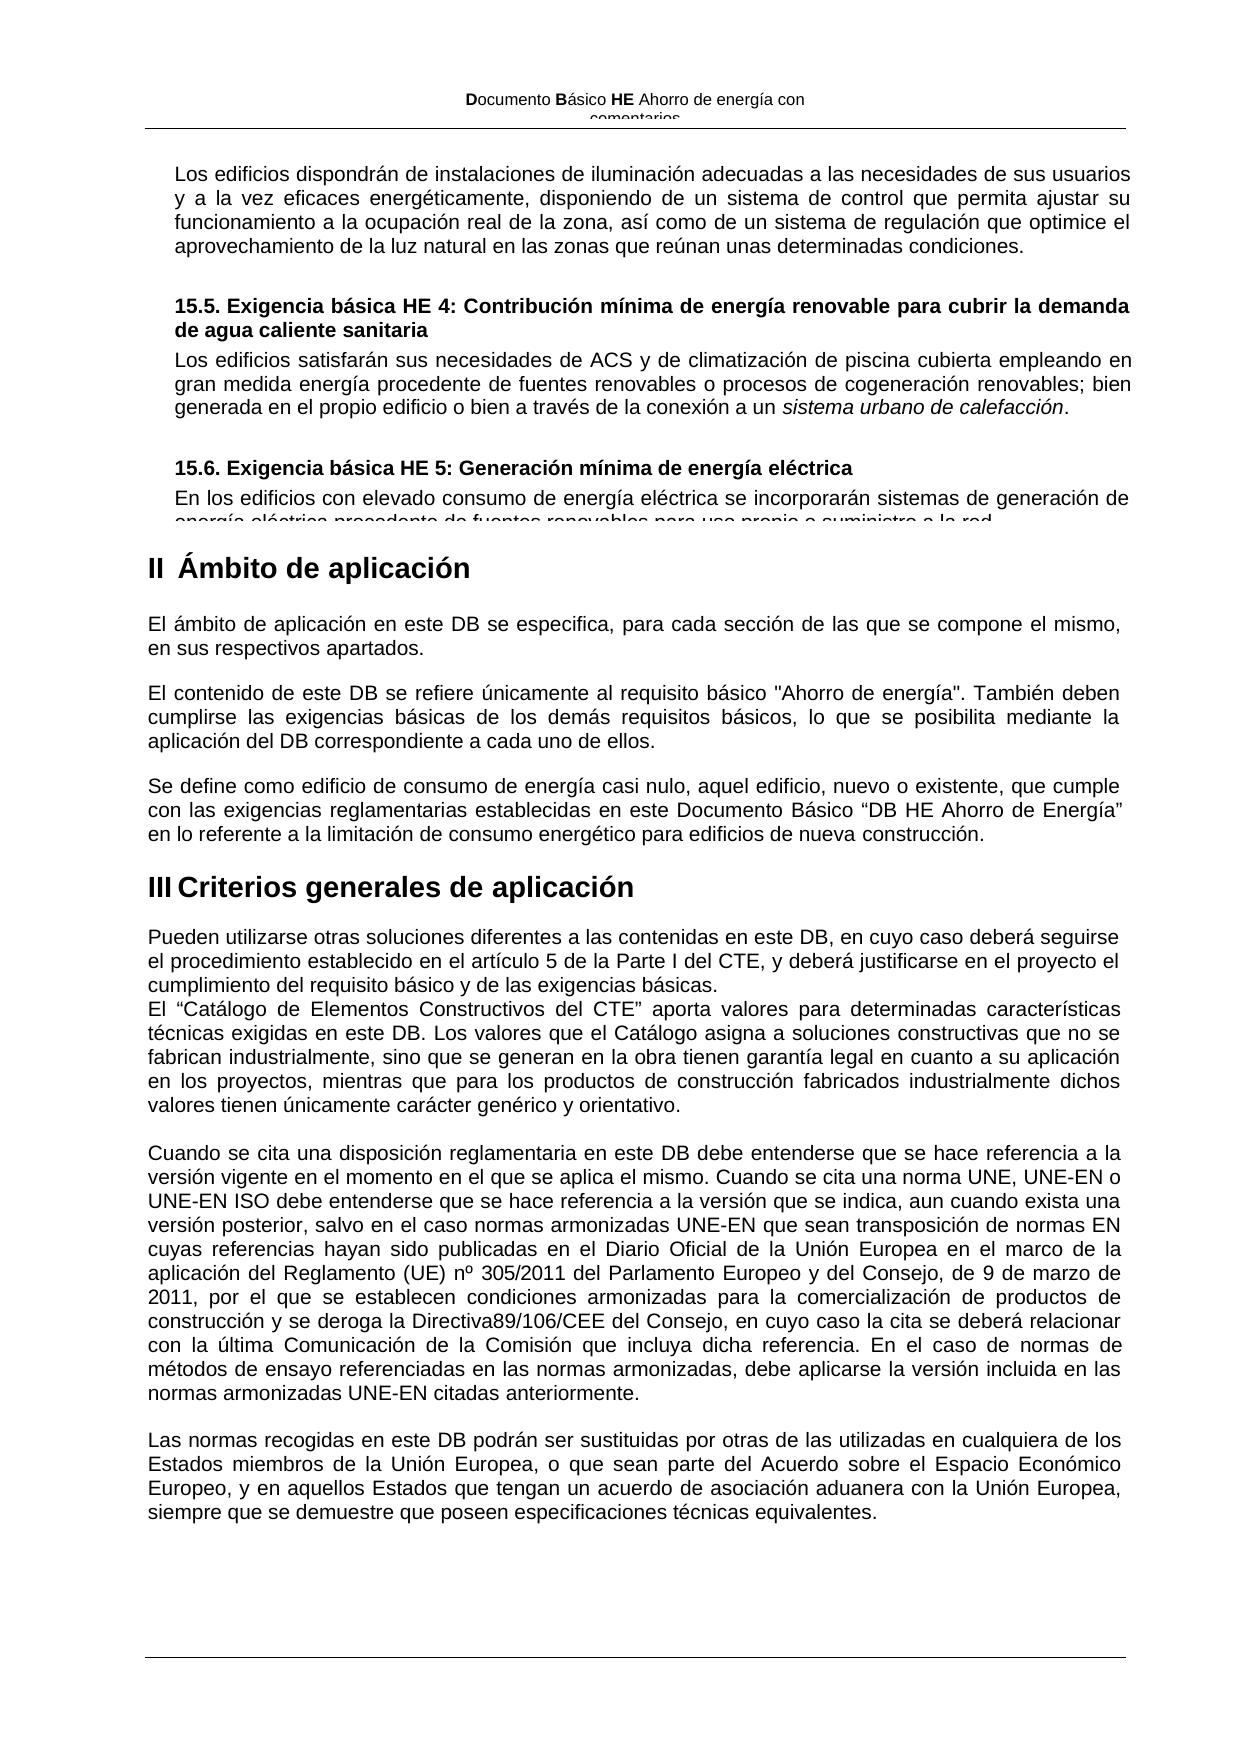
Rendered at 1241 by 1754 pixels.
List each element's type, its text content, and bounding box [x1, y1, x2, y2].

text Las normas recogidas en este DB podrán ser sustituidas por otras de las utilizadas en cualquiera de los Estados miembros de la Unión Europea, o que sean parte del Acuerdo sobre el Espacio Económico Europeo, y en aquellos Estados que tengan un acuerdo de asociación aduanera con la Unión Europea, siempre que se demuestre que poseen especificaciones técnicas equivalentes. [148, 1428, 1123, 1524]
list Ámbito de aplicación [148, 551, 1144, 584]
text El ámbito de aplicación en este DB se especifica, para cada sección de las que se compone el mismo, en sus respectivos apartados. [148, 612, 1122, 660]
text Cuando se cita una disposición reglamentaria en este DB debe entenderse que se hace referencia a la versión vigente en el momento en el que se aplica el mismo. Cuando se cita una norma UNE, UNE-EN o UNE-EN ISO debe entenderse que se hace referencia a la versión que se indica, aun cuando exista una versión posterior, salvo en el caso normas armonizadas UNE-EN que sean transposición de normas EN cuyas referencias hayan sido publicadas en el Diario Oficial de la Unión Europea en el marco de la aplicación del Reglamento (UE) nº 305/2011 del Parlamento Europeo y del Consejo, de 9 de marzo de 2011, por el que se establecen condiciones armonizadas para la comercialización de productos de construcción y se deroga la Directiva89/106/CEE del Consejo, en cuyo caso la cita se deberá relacionar con la última Comunicación de la Comisión que incluya dicha referencia. En el caso de normas de métodos de ensayo referenciadas en las normas armonizadas, debe aplicarse la versión incluida en las normas armonizadas UNE-EN citadas anteriormente. [148, 1141, 1122, 1404]
text El “Catálogo de Elementos Constructivos del CTE” aporta valores para determinadas características técnicas exigidas en este DB. Los valores que el Catálogo asigna a soluciones constructivas que no se fabrican industrialmente, sino que se generan en la obra tienen garantía legal en cuanto a su aplicación en los proyectos, mientras que para los productos de construcción fabricados industrialmente dichos valores tienen únicamente carácter genérico y orientativo. [148, 997, 1122, 1117]
text Pueden utilizarse otras soluciones diferentes a las contenidas en este DB, en cuyo caso deberá seguirse el procedimiento establecido en el artículo 5 de la Parte I del CTE, y deberá justificarse en el proyecto el cumplimiento del requisito básico y de las exigencias básicas. [148, 925, 1121, 997]
text El contenido de este DB se refiere únicamente al requisito básico "Ahorro de energía". También deben cumplirse las exigencias básicas de los demás requisitos básicos, lo que se posibilita mediante la aplicación del DB correspondiente a cada uno de ellos. [148, 681, 1121, 753]
text Se define como edificio de consumo de energía casi nulo, aquel edificio, nuevo o existente, que cumple con las exigencias reglamentarias establecidas en este Documento Básico “DB HE Ahorro de Energía” en lo referente a la limitación de consumo energético para edificios de nueva construcción. [148, 774, 1122, 846]
list Criterios generales de aplicación [148, 870, 1144, 904]
